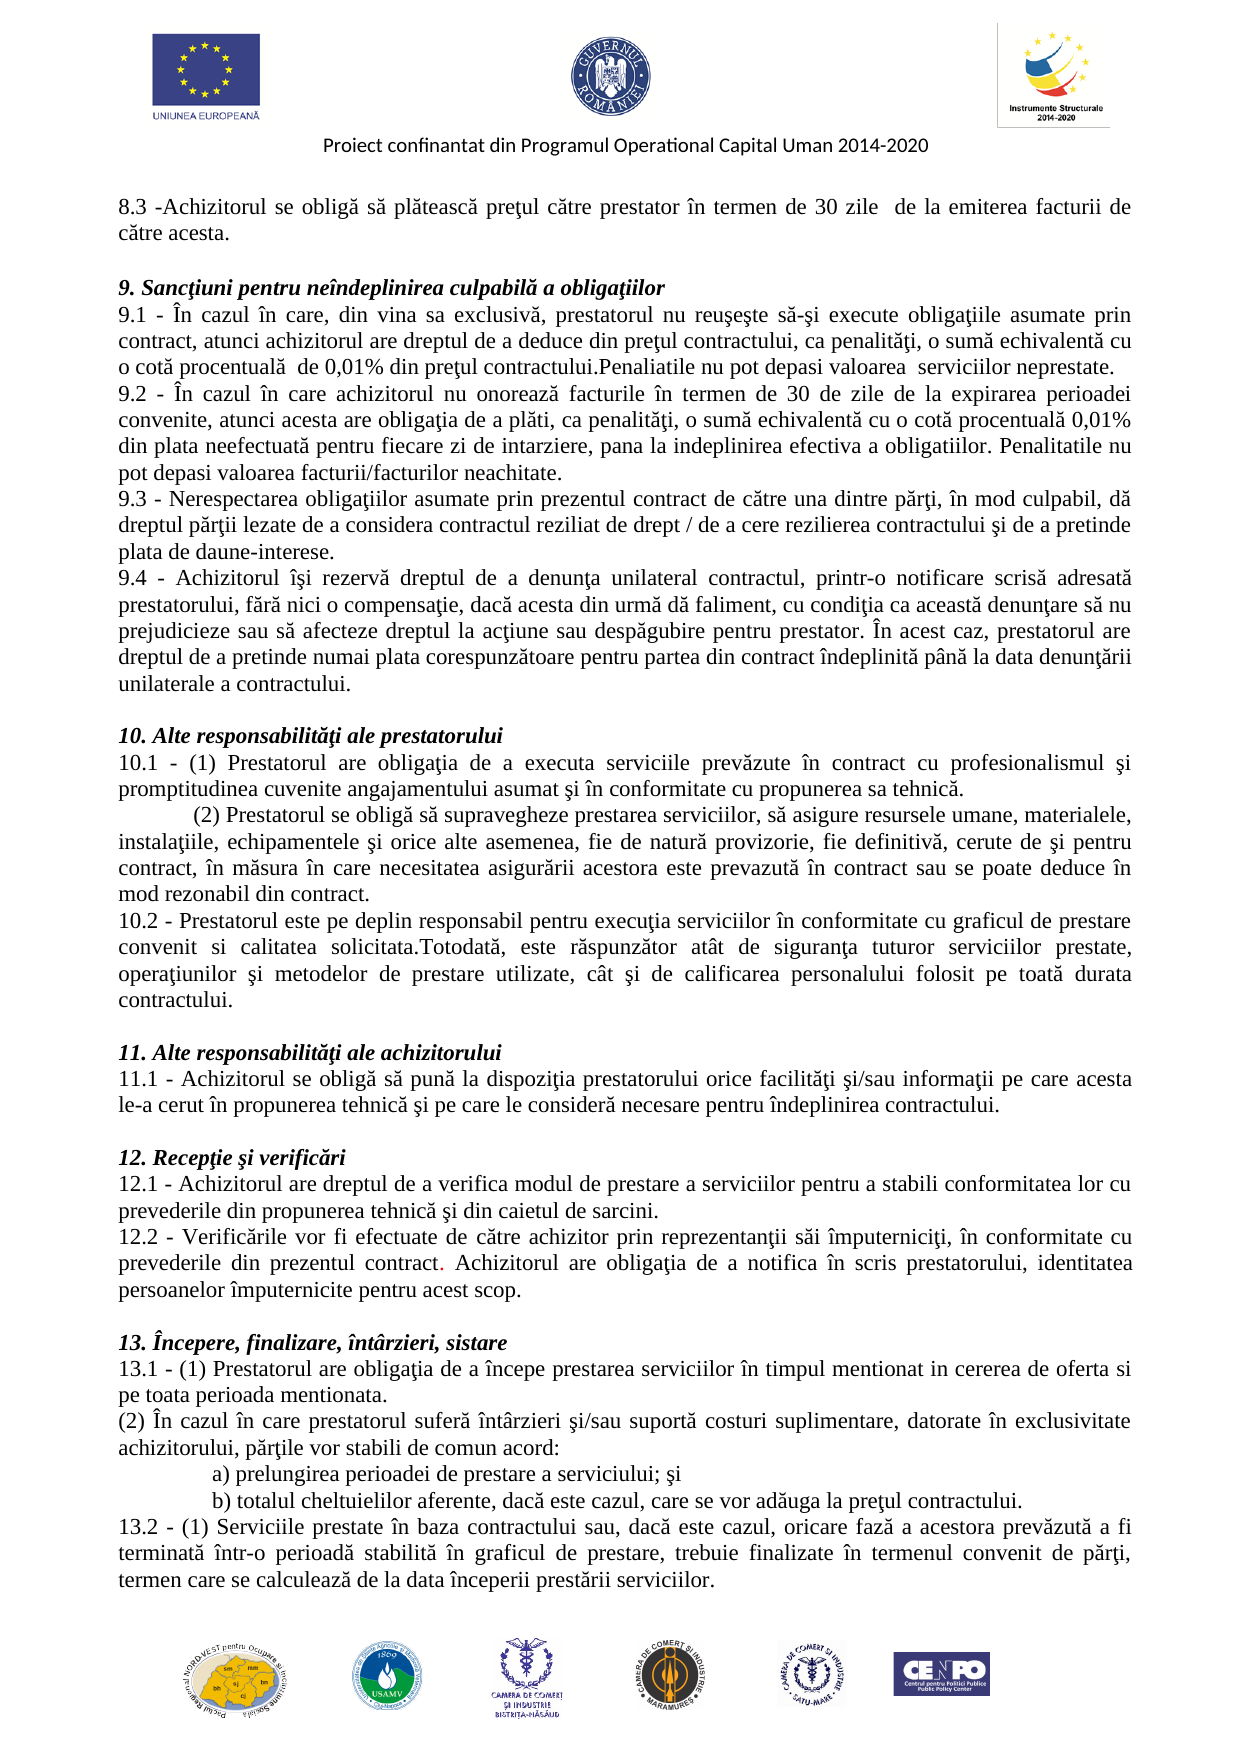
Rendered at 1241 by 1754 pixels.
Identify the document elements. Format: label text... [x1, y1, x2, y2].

text 9.1 - În cazul în care, din vina sa exclusivă, prestatorul nu reuşeşte să-şi execute obligaţiile asumate prin contract, atunci achizitorul are dreptul de a deduce din preţul contractului, ca penalităţi, o sumă echivalentă cu o cotă procentuală de 0,01% din preţul contractului.Penaliatile nu pot depasi valoarea serviciilor neprestate. [118, 301, 1134, 380]
text 12.2 - Verificările vor fi efectuate de către achizitor prin reprezentanţii săi împuterniciţi, în conformitate cu prevederile din prezentul contract. Achizitorul are obligaţia de a notifica în scris prestatorului, identitatea persoanelor împuternicite pentru acest scop. [118, 1223, 1134, 1302]
text 12.1 - Achizitorul are dreptul de a verifica modul de prestare a serviciilor pentru a stabili conformitatea lor cu prevederile din propunerea tehnică şi din caietul de sarcini. [118, 1170, 1134, 1223]
text 8.3 -Achizitorul se obligă să plătească preţul către prestator în termen de 30 zile de la emiterea facturii de către acesta. [118, 193, 1134, 246]
text (2) Prestatorul se obligă să supravegheze prestarea serviciilor, să asigure resursele umane, materialele, instalaţiile, echipamentele şi orice alte asemenea, fie de natură provizorie, fie definitivă, cerute de şi pentru contract, în măsura în care necesitatea asigurării acestora este prevazută în contract sau se poate deduce în mod rezonabil din contract. [118, 801, 1134, 907]
picture [777, 1640, 847, 1707]
picture [351, 1640, 423, 1710]
picture [635, 1640, 705, 1710]
text 10. Alte responsabilităţi ale prestatorului [118, 722, 1134, 749]
picture [491, 1638, 563, 1719]
text 12. Recepţie şi verificări [118, 1144, 1134, 1170]
text 11. Alte responsabilităţi ale achizitorului [118, 1039, 1134, 1065]
picture [141, 23, 1111, 128]
text 9.2 - În cazul în care achizitorul nu onorează facturile în termen de 30 de zile de la expirarea perioadei convenite, atunci acesta are obligaţia de a plăti, ca penalităţi, o sumă echivalentă cu o cotă procentuală 0,01% din plata neefectuată pentru fiecare zi de intarziere, pana la indeplinirea efectiva a obligatiilor. Penalitatile nu pot depasi valoarea facturii/facturilor neachitate. [118, 380, 1134, 485]
text (2) În cazul în care prestatorul suferă întârzieri şi/sau suportă costuri suplimentare, datorate în exclusivitate achizitorului, părţile vor stabili de comun acord: [118, 1408, 1134, 1460]
text 13. Începere, finalizare, întârzieri, sistare [118, 1328, 1134, 1355]
text 11.1 - Achizitorul se obligă să pună la dispoziţia prestatorului orice facilităţi şi/sau informaţii pe care acesta le-a cerut în propunerea tehnică şi pe care le consideră necesare pentru îndeplinirea contractului. [118, 1065, 1134, 1118]
list b) totalul cheltuielilor aferente, dacă este cazul, care se vor adăuga la preţul contractului. [118, 1487, 1134, 1513]
list a) prelungirea perioadei de prestare a serviciului; şi [118, 1460, 1134, 1487]
text 9.4 - Achizitorul îşi rezervă dreptul de a denunţa unilateral contractul, printr-o notificare scrisă adresată prestatorului, fără nici o compensaţie, dacă acesta din urmă dă faliment, cu condiţia ca această denunţare să nu prejudicieze sau să afecteze dreptul la acţiune sau despăgubire pentru prestator. În acest caz, prestatorul are dreptul de a pretinde numai plata corespunzătoare pentru partea din contract îndeplinită până la data denunţării unilaterale a contractului. [118, 564, 1134, 696]
text 13.1 - (1) Prestatorul are obligaţia de a începe prestarea serviciilor în timpul mentionat in cererea de oferta si pe toata perioada mentionata. [118, 1355, 1134, 1408]
text 9. Sancţiuni pentru neîndeplinirea culpabilă a obligaţiilor [118, 274, 1134, 301]
text 13.2 - (1) Serviciile prestate în baza contractului sau, dacă este cazul, oricare fază a acestora prevăzută a fi terminată într-o perioadă stabilită în graficul de prestare, trebuie finalizate în termenul convenit de părţi, termen care se calculează de la data începerii prestării serviciilor. [118, 1513, 1134, 1592]
text 10.1 - (1) Prestatorul are obligaţia de a executa serviciile prevăzute în contract cu profesionalismul şi promptitudinea cuvenite angajamentului asumat şi în conformitate cu propunerea sa tehnică. [118, 749, 1134, 801]
text 10.2 - Prestatorul este pe deplin responsabil pentru execuţia serviciilor în conformitate cu graficul de prestare convenit si calitatea solicitata.Totodată, este răspunzător atât de siguranţa tuturor serviciilor prestate, operaţiunilor şi metodelor de prestare utilizate, cât şi de calificarea personalului folosit pe toată durata contractului. [118, 907, 1134, 1012]
text 9.3 - Nerespectarea obligaţiilor asumate prin prezentul contract de către una dintre părţi, în mod culpabil, dă dreptul părţii lezate de a considera contractul reziliat de drept / de a cere rezilierea contractului şi de a pretinde plata de daune-interese. [118, 485, 1134, 564]
